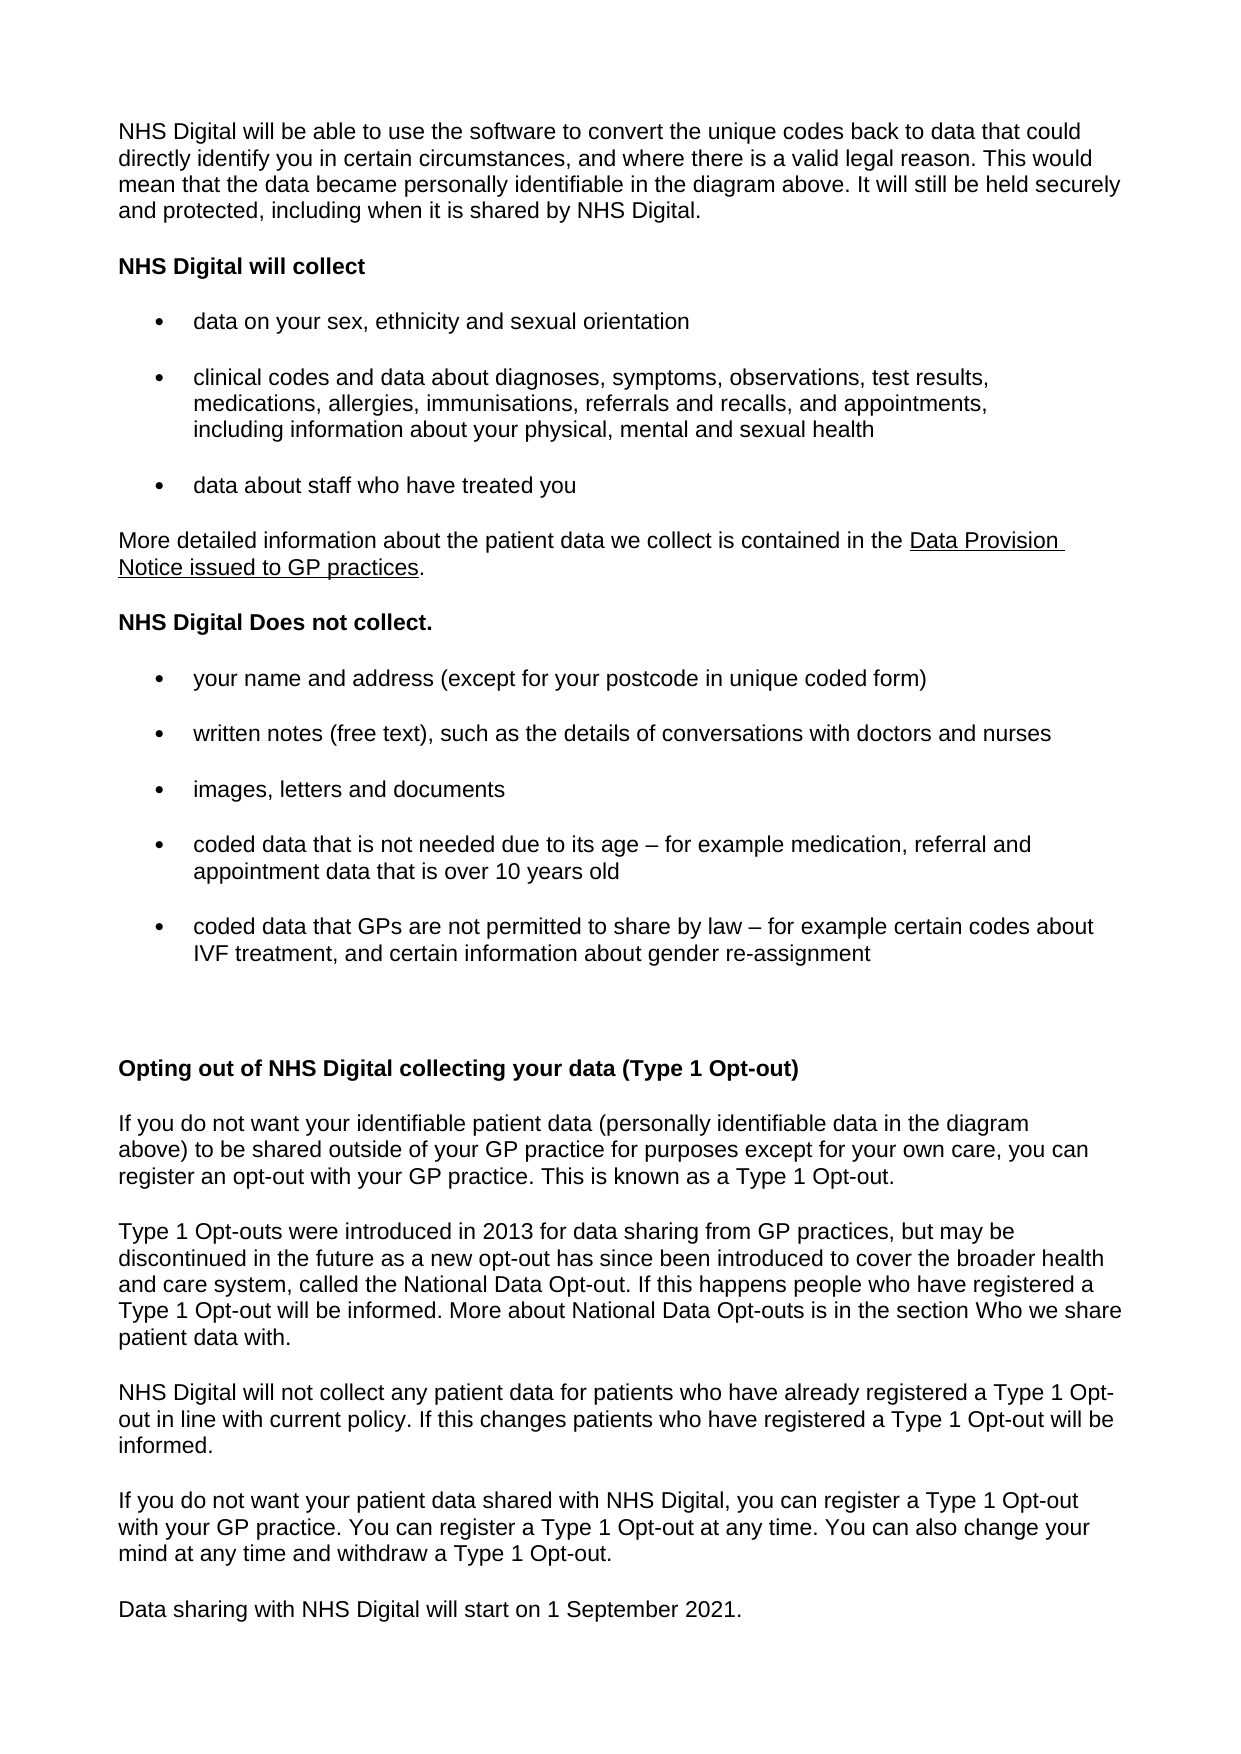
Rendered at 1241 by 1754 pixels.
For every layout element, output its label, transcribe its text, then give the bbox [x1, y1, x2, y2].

list coded data that GPs are not permitted to share by law – for example certain codes about IVF treatment, and certain information about gender re-assignment [156, 913, 1122, 966]
text If you do not want your identifiable patient data (personally identifiable data in the diagram above) to be shared outside of your GP practice for purposes except for your own care, you can register an opt-out with your GP practice. This is known as a Type 1 Opt-out. [118, 1110, 1122, 1189]
text Data sharing with NHS Digital will start on 1 September 2021. [118, 1596, 1122, 1622]
text NHS Digital will collect [118, 253, 1122, 279]
text NHS Digital will be able to use the software to convert the unique codes back to data that could directly identify you in certain circumstances, and where there is a valid legal reason. This would mean that the data became personally identifiable in the diagram above. It will still be held securely and protected, including when it is shared by NHS Digital. [118, 118, 1122, 223]
text Type 1 Opt-outs were introduced in 2013 for data sharing from GP practices, but may be discontinued in the future as a new opt-out has since been introduced to cover the broader health and care system, called the National Data Opt-out. If this happens people who have registered a Type 1 Opt-out will be informed. More about National Data Opt-outs is in the section Who we share patient data with. [118, 1218, 1122, 1350]
subtitle Opting out of NHS Digital collecting your data (Type 1 Opt-out) [118, 1054, 1122, 1081]
list your name and address (except for your postcode in unique coded form) [156, 665, 1122, 691]
list written notes (free text), such as the details of conversations with doctors and nurses [156, 720, 1122, 747]
text More detailed information about the patient data we collect is contained in the Data Provision Notice issued to GP practices. [118, 527, 1122, 580]
list data on your sex, ethnicity and sexual orientation [156, 308, 1122, 334]
list clinical codes and data about diagnoses, symptoms, observations, test results, medications, allergies, immunisations, referrals and recalls, and appointments, including information about your physical, mental and sexual health [156, 364, 1122, 443]
list data about staff who have treated you [156, 472, 1122, 498]
list images, letters and documents [156, 776, 1122, 802]
list coded data that is not needed due to its age – for example medication, referral and appointment data that is over 10 years old [156, 831, 1122, 884]
text If you do not want your patient data shared with NHS Digital, you can register a Type 1 Opt-out with your GP practice. You can register a Type 1 Opt-out at any time. You can also change your mind at any time and withdraw a Type 1 Opt-out. [118, 1487, 1122, 1567]
text NHS Digital Does not collect. [118, 609, 1122, 636]
text NHS Digital will not collect any patient data for patients who have already registered a Type 1 Opt-out in line with current policy. If this changes patients who have registered a Type 1 Opt-out will be informed. [118, 1379, 1122, 1458]
